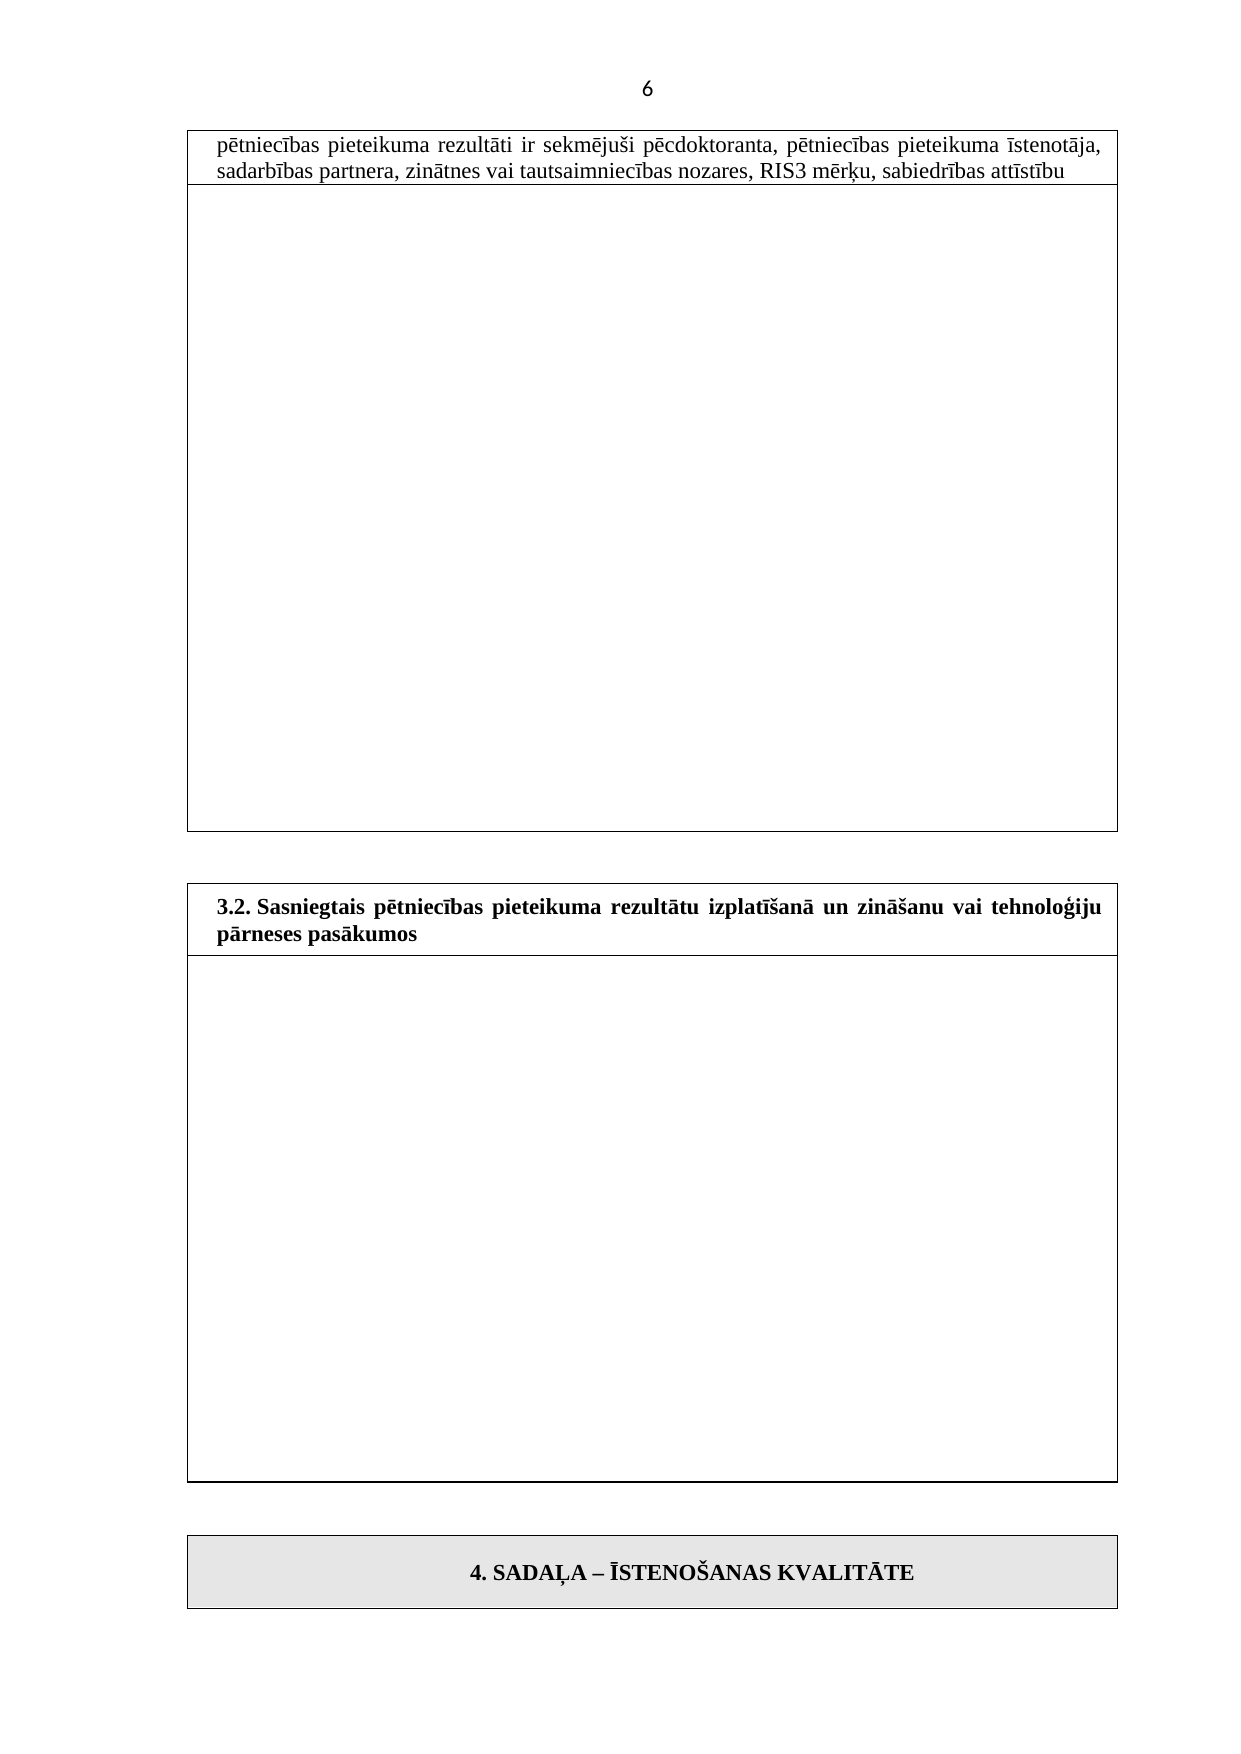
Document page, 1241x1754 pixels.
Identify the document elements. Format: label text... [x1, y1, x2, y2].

table_cell [188, 185, 1117, 831]
table_cell [188, 956, 1117, 1481]
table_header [188, 131, 1117, 183]
table_header 3.2. Sasniegtais pētniecības pieteikuma rezultātu izplatīšanā un zināšanu vai tehnoloģiju pārneses pasākumos [188, 884, 1117, 955]
table_header 4. SADAĻA – ĪSTENOŠANAS KVALITĀTE [188, 1536, 1117, 1607]
